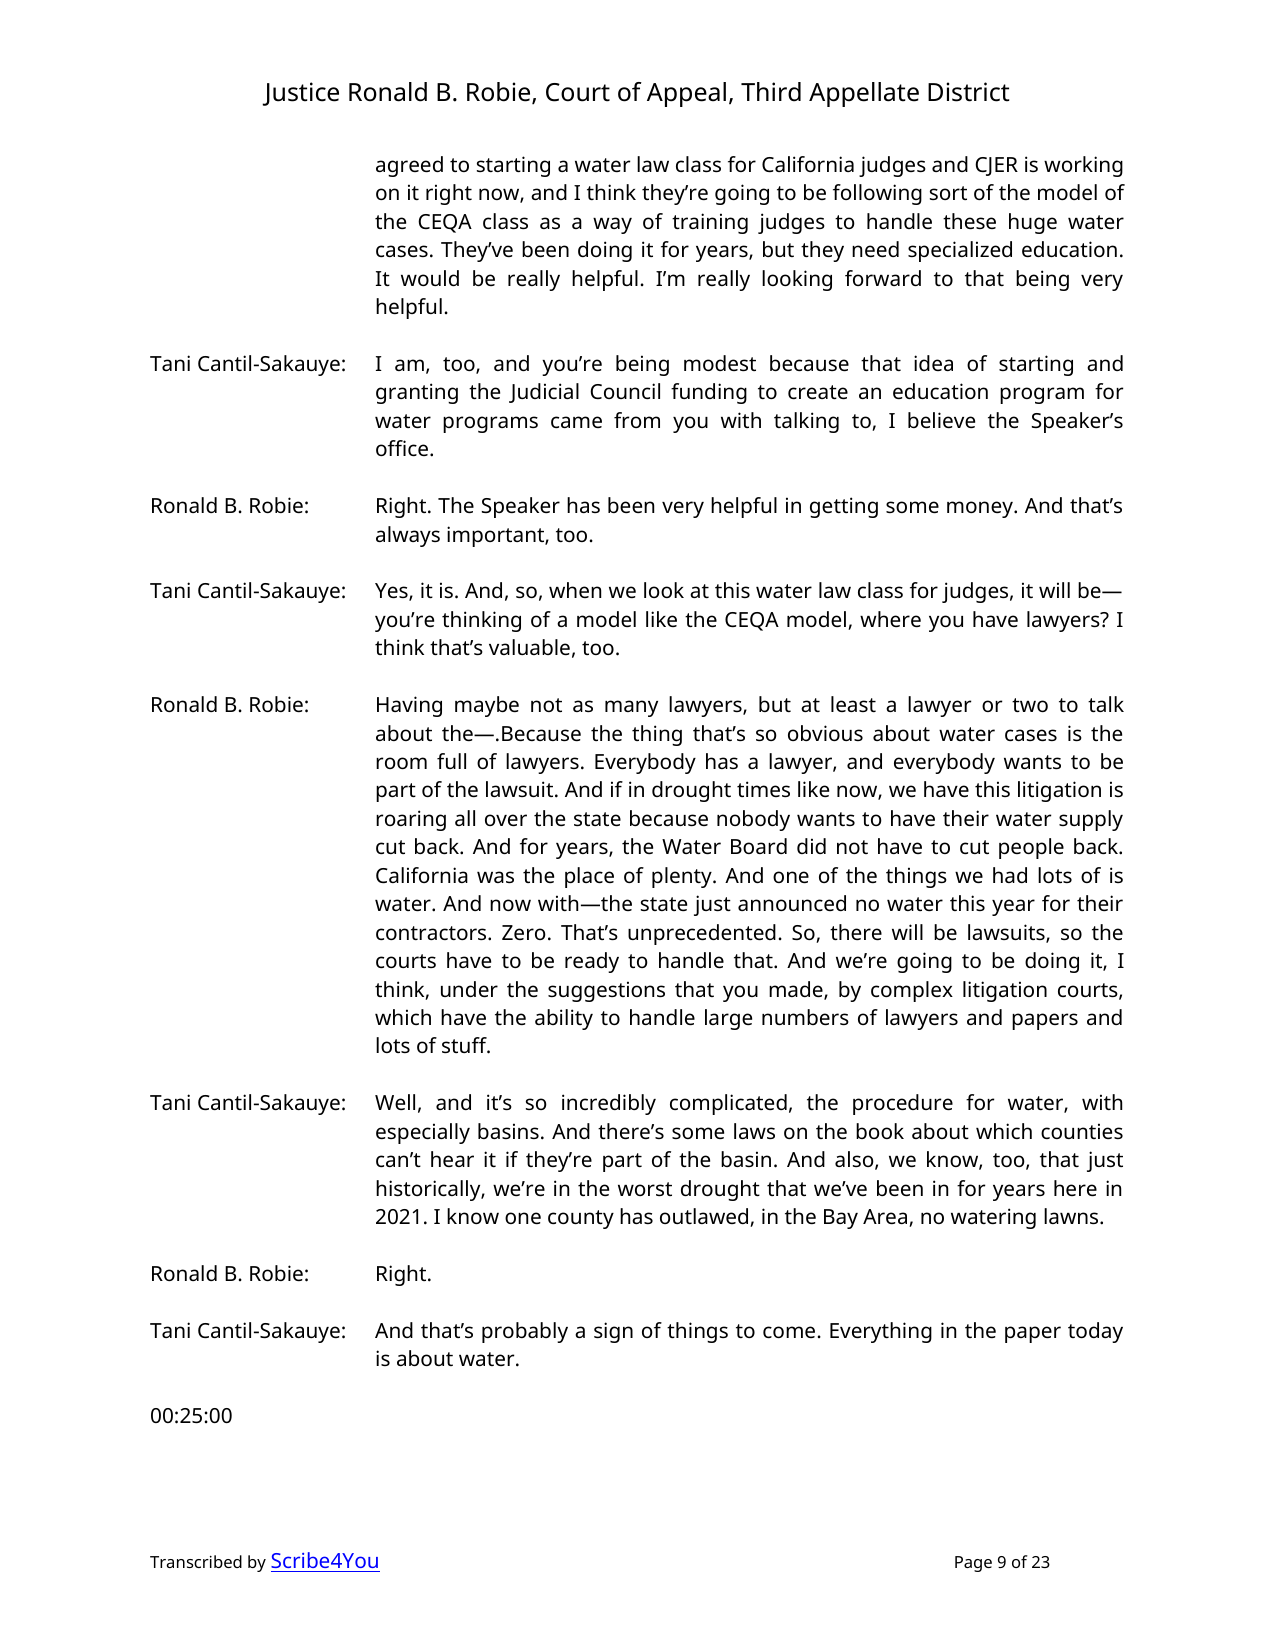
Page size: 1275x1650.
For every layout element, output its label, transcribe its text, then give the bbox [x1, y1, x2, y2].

text Tani Cantil-Sakauye: I am, too, and you’re being modest because that idea of starting and granting the Judicial Council funding to create an education program for water programs came from you with talking to, I believe the Speaker’s office. [150, 349, 1125, 463]
text Ronald B. Robie: Right. The Speaker has been very helpful in getting some money. And that’s always important, too. [150, 491, 1125, 548]
text Ronald B. Robie: Right. [150, 1259, 1125, 1287]
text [150, 150, 1125, 321]
text Ronald B. Robie: Having maybe not as many lawyers, but at least a lawyer or two to talk about the—.Because the thing that’s so obvious about water cases is the room full of lawyers. Everybody has a lawyer, and everybody wants to be part of the lawsuit. And if in drought times like now, we have this litigation is roaring all over the state because nobody wants to have their water supply cut back. And for years, the Water Board did not have to cut people back. California was the place of plenty. And one of the things we had lots of is water. And now with—the state just announced no water this year for their contractors. Zero. That’s unprecedented. So, there will be lawsuits, so the courts have to be ready to handle that. And we’re going to be doing it, I think, under the suggestions that you made, by complex litigation courts, which have the ability to handle large numbers of lawyers and papers and lots of stuff. [150, 690, 1125, 1060]
text Tani Cantil-Sakauye: And that’s probably a sign of things to come. Everything in the paper today is about water. [150, 1316, 1125, 1373]
text 00:25:00 [150, 1401, 1125, 1430]
text Tani Cantil-Sakauye: Yes, it is. And, so, when we look at this water law class for judges, it will be—you’re thinking of a model like the CEQA model, where you have lawyers? I think that’s valuable, too. [150, 577, 1125, 662]
text Tani Cantil-Sakauye: Well, and it’s so incredibly complicated, the procedure for water, with especially basins. And there’s some laws on the book about which counties can’t hear it if they’re part of the basin. And also, we know, too, that just historically, we’re in the worst drought that we’ve been in for years here in 2021. I know one county has outlawed, in the Bay Area, no watering lawns. [150, 1088, 1125, 1231]
